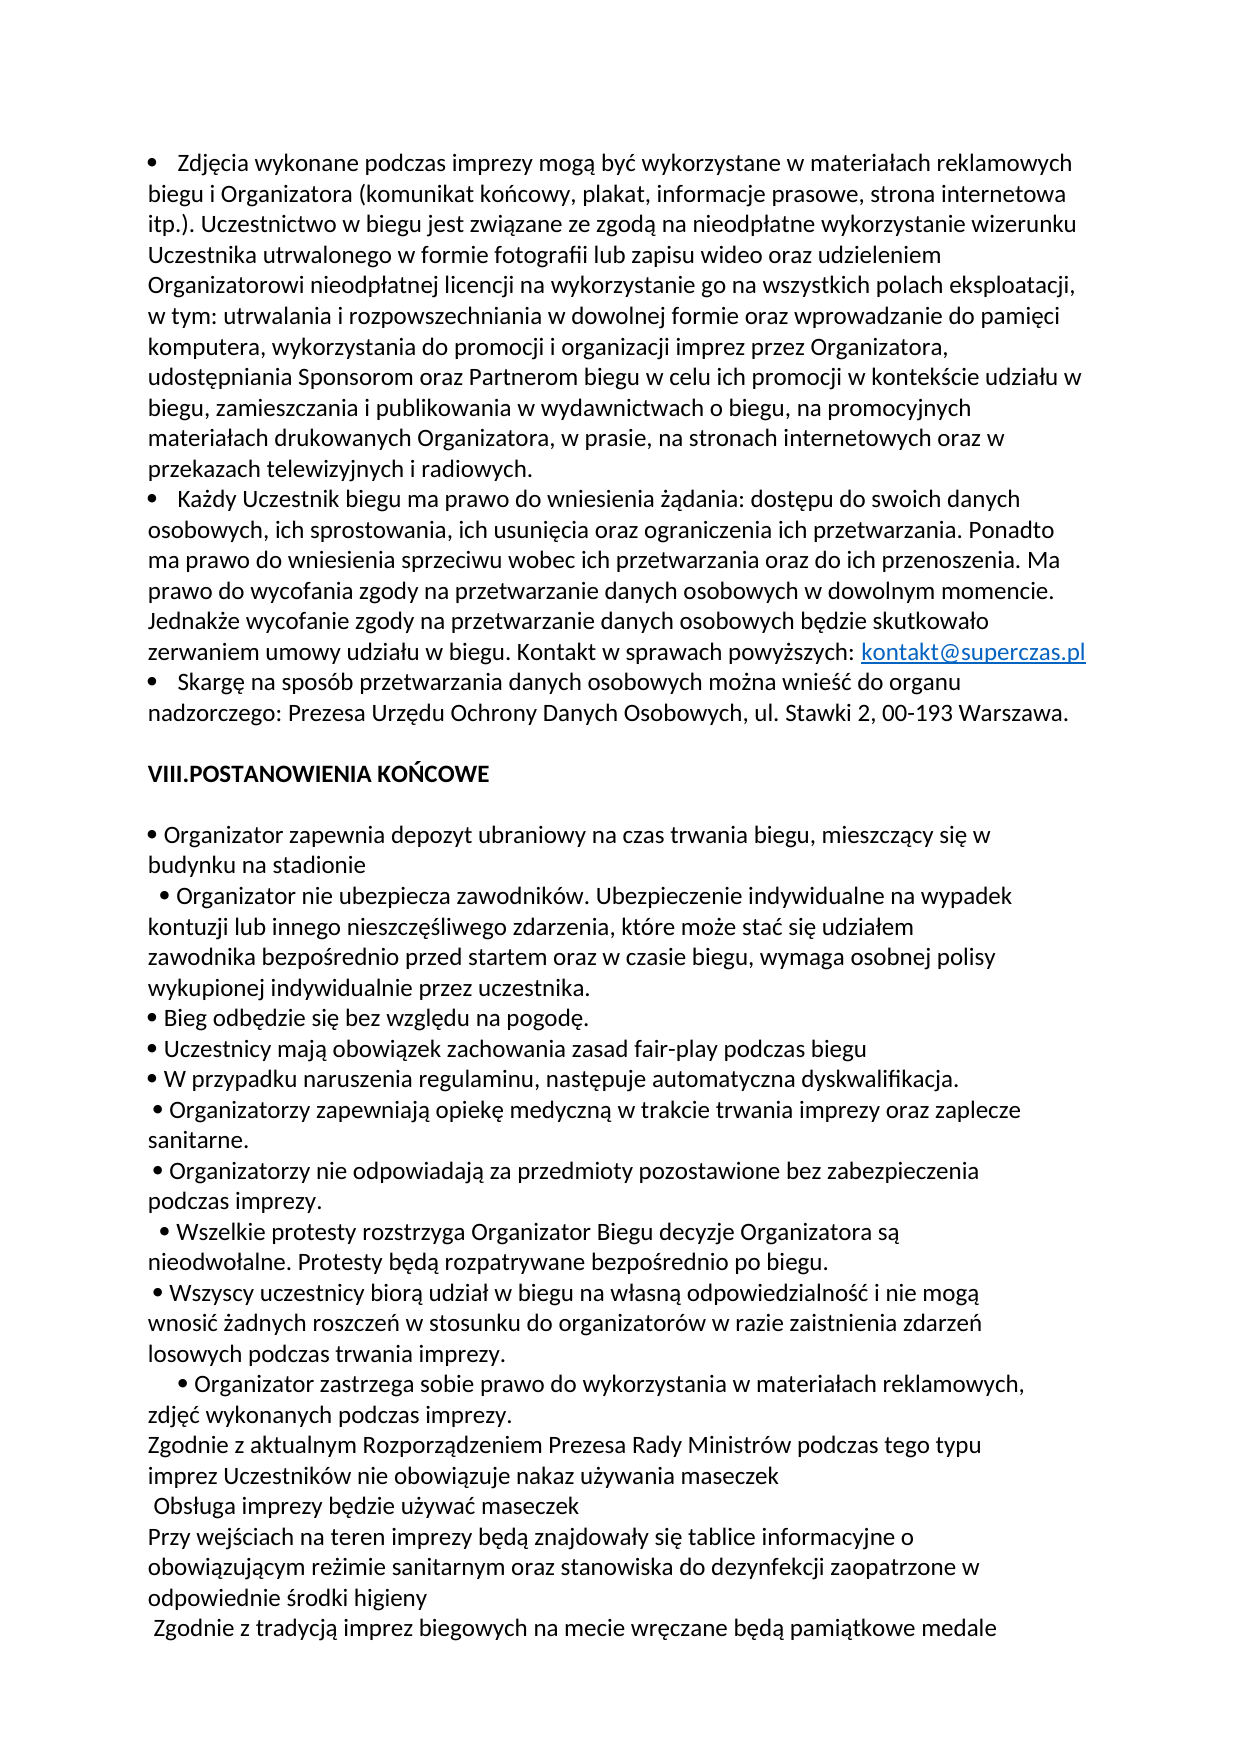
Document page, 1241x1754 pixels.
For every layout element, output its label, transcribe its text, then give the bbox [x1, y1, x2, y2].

text Organizatorzy nie odpowiadają za przedmioty pozostawione bez zabezpieczenia podczas imprezy. [148, 1155, 1093, 1216]
text Uczestnicy mają obowiązek zachowania zasad fair-play podczas biegu [148, 1033, 1093, 1063]
text Wszyscy uczestnicy biorą udział w biegu na własną odpowiedzialność i nie mogą wnosić żadnych roszczeń w stosunku do organizatorów w razie zaistnienia zdarzeń losowych podczas trwania imprezy. [148, 1277, 1093, 1368]
text Wszelkie protesty rozstrzyga Organizator Biegu decyzje Organizatora są nieodwołalne. Protesty będą rozpatrywane bezpośrednio po biegu. [148, 1216, 1093, 1277]
text Organizator nie ubezpiecza zawodników. Ubezpieczenie indywidualne na wypadek kontuzji lub innego nieszczęśliwego zdarzenia, które może stać się udziałem zawodnika bezpośrednio przed startem oraz w czasie biegu, wymaga osobnej polisy wykupionej indywidualnie przez uczestnika. Bieg odbędzie się bez względu na pogodę. [148, 880, 1093, 1033]
text Organizator zastrzega sobie prawo do wykorzystania w materiałach reklamowych, zdjęć wykonanych podczas imprezy. [148, 1368, 1093, 1429]
text Zgodnie z aktualnym Rozporządzeniem Prezesa Rady Ministrów podczas tego typu imprez Uczestników nie obowiązuje nakaz używania maseczek Obsługa imprezy będzie używać maseczek [148, 1429, 1093, 1521]
text W przypadku naruszenia regulaminu, następuje automatyczna dyskwalifikacja. [148, 1063, 1093, 1094]
text VIII.POSTANOWIENIA KOŃCOWE Organizator zapewnia depozyt ubraniowy na czas trwania biegu, mieszczący się w budynku na stadionie [148, 727, 1093, 880]
list Zdjęcia wykonane podczas imprezy mogą być wykorzystane w materiałach reklamowych biegu i Organizatora (komunikat końcowy, plakat, informacje prasowe, strona internetowa itp.). Uczestnictwo w biegu jest związane ze zgodą na nieodpłatne wykorzystanie wizerunku Uczestnika utrwalonego w formie fotografii lub zapisu wideo oraz udzieleniem Organizatorowi nieodpłatnej licencji na wykorzystanie go na wszystkich polach eksploatacji, w tym: utrwalania i rozpowszechniania w dowolnej formie oraz wprowadzanie do pamięci komputera, wykorzystania do promocji i organizacji imprez przez Organizatora, udostępniania Sponsorom oraz Partnerom biegu w celu ich promocji w kontekście udziału w biegu, zamieszczania i publikowania w wydawnictwach o biegu, na promocyjnych materiałach drukowanych Organizatora, w prasie, na stronach internetowych oraz w przekazach telewizyjnych i radiowych. [148, 148, 1093, 483]
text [148, 1521, 1093, 1643]
list Każdy Uczestnik biegu ma prawo do wniesienia żądania: dostępu do swoich danych osobowych, ich sprostowania, ich usunięcia oraz ograniczenia ich przetwarzania. Ponadto ma prawo do wniesienia sprzeciwu wobec ich przetwarzania oraz do ich przenoszenia. Ma prawo do wycofania zgody na przetwarzanie danych osobowych w dowolnym momencie. Jednakże wycofanie zgody na przetwarzanie danych osobowych będzie skutkowało zerwaniem umowy udziału w biegu. Kontakt w sprawach powyższych: kontakt@superczas.pl [148, 483, 1093, 666]
list Skargę na sposób przetwarzania danych osobowych można wnieść do organu nadzorczego: Prezesa Urzędu Ochrony Danych Osobowych, ul. Stawki 2, 00-193 Warszawa. [148, 666, 1093, 727]
text Organizatorzy zapewniają opiekę medyczną w trakcie trwania imprezy oraz zaplecze sanitarne. [148, 1094, 1093, 1155]
